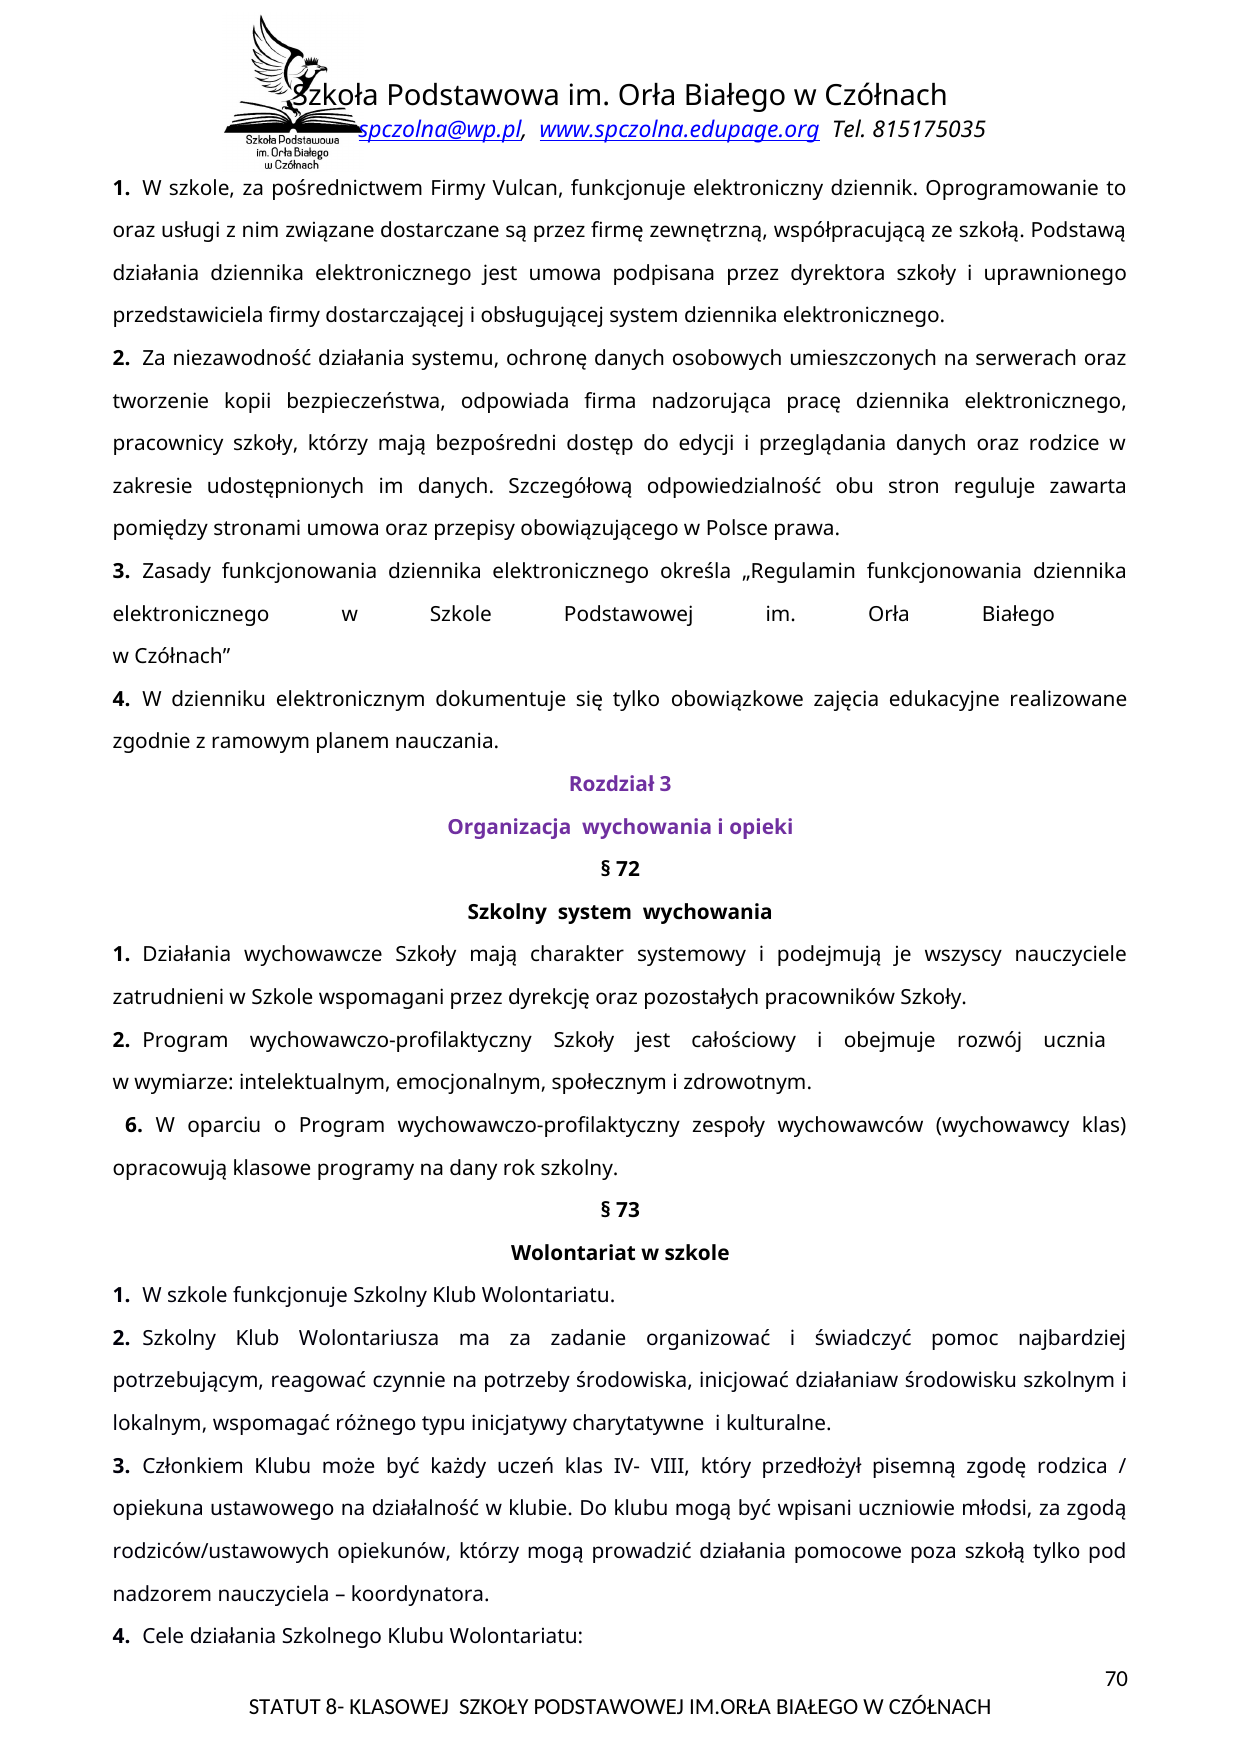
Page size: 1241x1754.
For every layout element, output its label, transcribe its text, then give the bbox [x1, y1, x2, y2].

list W szkole funkcjonuje Szkolny Klub Wolontariatu. [112, 1280, 1128, 1309]
list Cele działania Szkolnego Klubu Wolontariatu: [112, 1621, 1128, 1650]
text Szkolny system wychowania [112, 897, 1128, 925]
list Działania wychowawcze Szkoły mają charakter systemowy i podejmują je wszyscy nauczyciele zatrudnieni w Szkole wspomagani przez dyrekcję oraz pozostałych pracowników Szkoły. [112, 939, 1128, 1011]
subtitle Rozdział 3 Organizacja wychowania i opieki [112, 769, 1128, 840]
list W dzienniku elektronicznym dokumentuje się tylko obowiązkowe zajęcia edukacyjne realizowane zgodnie z ramowym planem nauczania. [112, 684, 1128, 755]
text § 73 [112, 1195, 1128, 1224]
list W szkole, za pośrednictwem Firmy Vulcan, funkcjonuje elektroniczny dziennik. Oprogramowanie to oraz usługi z nim związane dostarczane są przez firmę zewnętrzną, współpracującą ze szkołą. Podstawą działania dziennika elektronicznego jest umowa podpisana przez dyrektora szkoły i uprawnionego przedstawiciela firmy dostarczającej i obsługującej system dziennika elektronicznego. [112, 173, 1128, 329]
list Zasady funkcjonowania dziennika elektronicznego określa „Regulamin funkcjonowania dziennika elektronicznego w Szkole Podstawowej im. Orła Białego w Czółnach” [112, 556, 1128, 670]
list Za niezawodność działania systemu, ochronę danych osobowych umieszczonych na serwerach oraz tworzenie kopii bezpieczeństwa, odpowiada firma nadzorująca pracę dziennika elektronicznego, pracownicy szkoły, którzy mają bezpośredni dostęp do edycji i przeglądania danych oraz rodzice w zakresie udostępnionych im danych. Szczegółową odpowiedzialność obu stron reguluje zawarta pomiędzy stronami umowa oraz przepisy obowiązującego w Polsce prawa. [112, 343, 1128, 542]
list Program wychowawczo-profilaktyczny Szkoły jest całościowy i obejmuje rozwój ucznia w wymiarze: intelektualnym, emocjonalnym, społecznym i zdrowotnym. [112, 1025, 1128, 1096]
list Szkolny Klub Wolontariusza ma za zadanie organizować i świadczyć pomoc najbardziej potrzebującym, reagować czynnie na potrzeby środowiska, inicjować działaniaw środowisku szkolnym i lokalnym, wspomagać różnego typu inicjatywy charytatywne i kulturalne. [112, 1323, 1128, 1437]
text 6. W oparciu o Program wychowawczo-profilaktyczny zespoły wychowawców (wychowawcy klas) opracowują klasowe programy na dany rok szkolny. [112, 1110, 1128, 1181]
list Członkiem Klubu może być każdy uczeń klas IV- VIII, który przedłożył pisemną zgodę rodzica / opiekuna ustawowego na działalność w klubie. Do klubu mogą być wpisani uczniowie młodsi, za zgodą rodziców/ustawowych opiekunów, którzy mogą prowadzić działania pomocowe poza szkołą tylko pod nadzorem nauczyciela – koordynatora. [112, 1451, 1128, 1607]
text § 72 [112, 854, 1128, 883]
picture [221, 12, 364, 172]
text Wolontariat w szkole [112, 1238, 1128, 1266]
